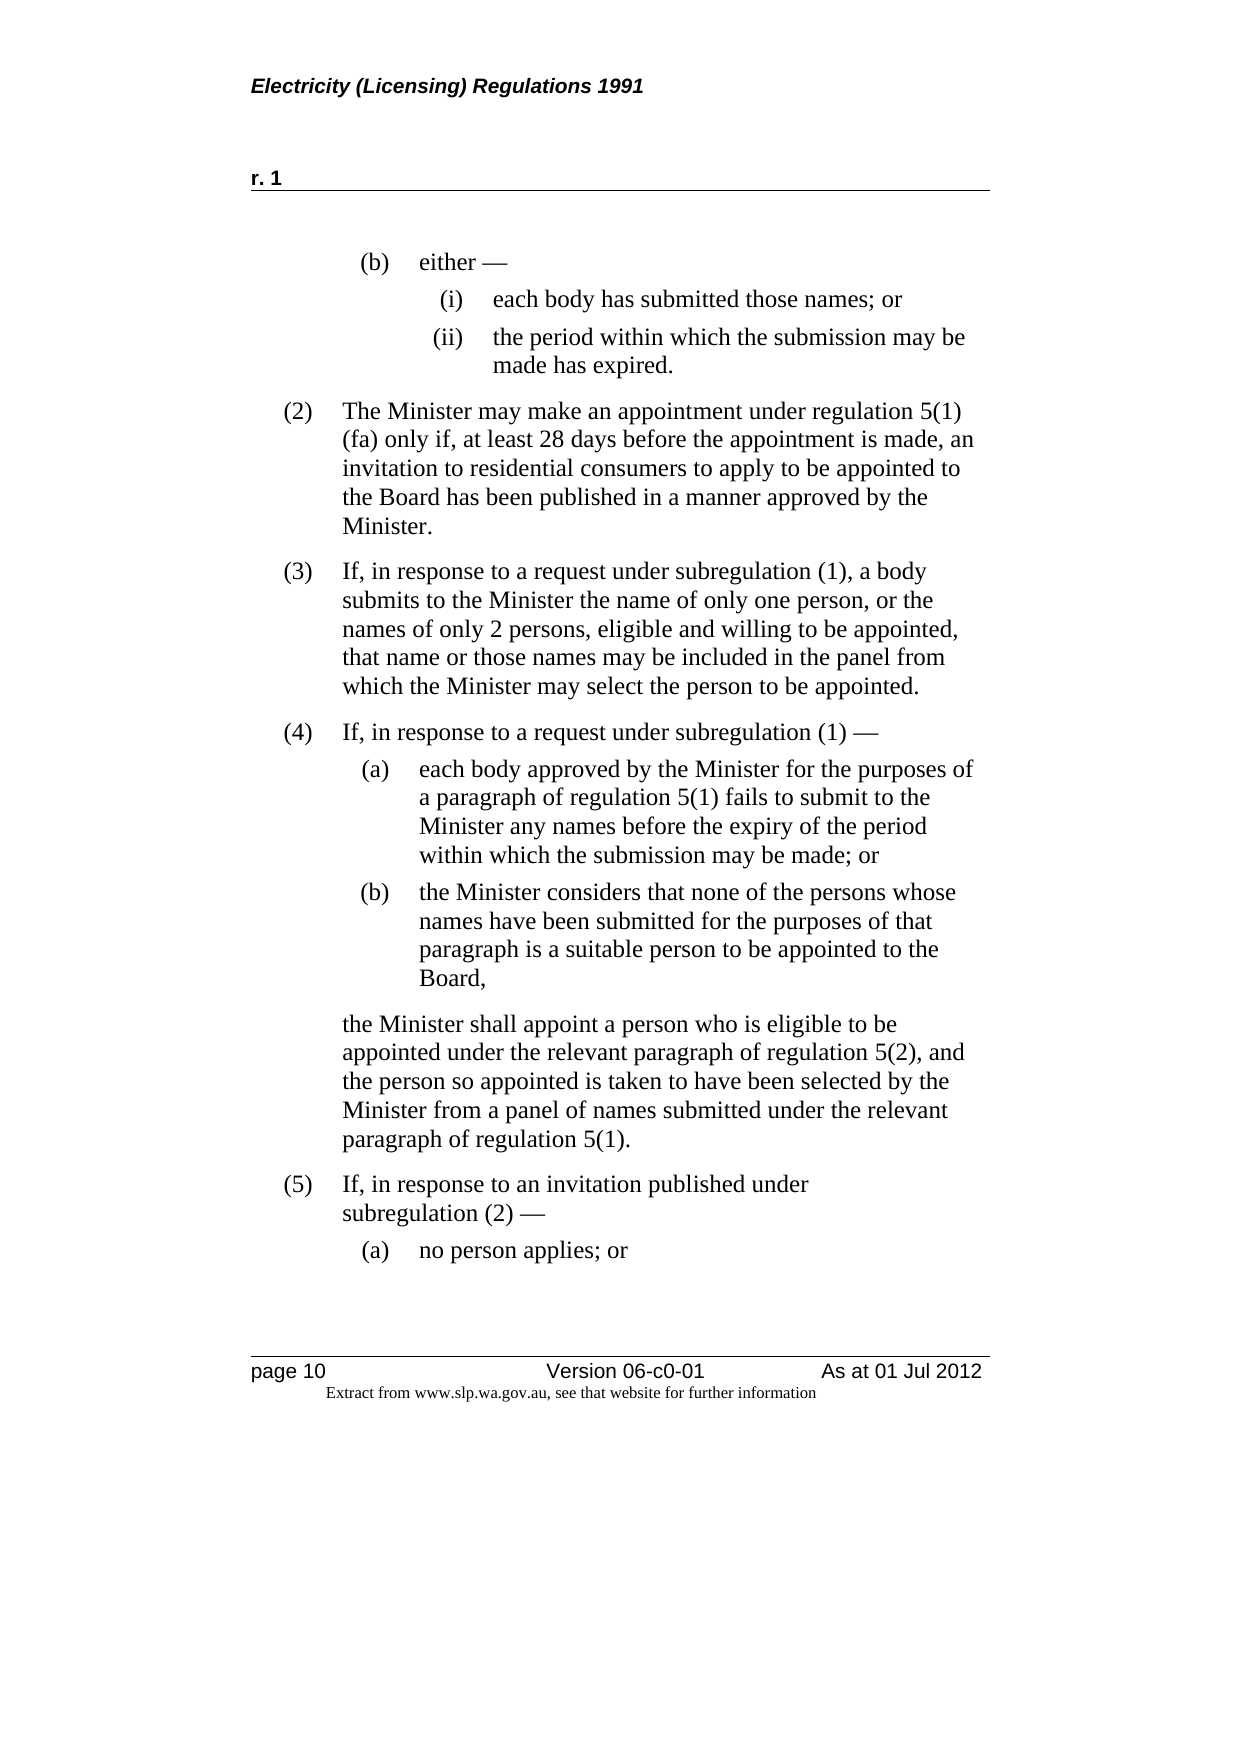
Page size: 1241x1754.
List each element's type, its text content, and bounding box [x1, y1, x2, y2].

text (2) The Minister may make an appointment under regulation 5(1)(fa) only if, at least 28 days before the appointment is made, an invitation to residential consumers to apply to be appointed to the Board has been published in a manner approved by the Minister. [251, 396, 990, 539]
text (ii) the period within which the submission may be made has expired. [251, 322, 990, 379]
text (i) each body has submitted those names; or [251, 284, 990, 313]
text (b) the Minister considers that none of the persons whose names have been submitted for the purposes of that paragraph is a suitable person to be appointed to the Board, [251, 877, 990, 992]
text (a) no person applies; or [251, 1235, 990, 1264]
text (5) If, in response to an invitation published under subregulation (2) — [251, 1169, 990, 1227]
text (a) each body approved by the Minister for the purposes of a paragraph of regulation 5(1) fails to submit to the Minister any names before the expiry of the period within which the submission may be made; or [251, 754, 990, 869]
text (4) If, in response to a request under subregulation (1) — [251, 717, 990, 745]
text (b) either — [251, 247, 990, 276]
text (3) If, in response to a request under subregulation (1), a body submits to the Minister the name of only one person, or the names of only 2 persons, eligible and willing to be appointed, that name or those names may be included in the panel from which the Minister may select the person to be appointed. [251, 556, 990, 700]
text the Minister shall appoint a person who is eligible to be appointed under the relevant paragraph of regulation 5(2), and the person so appointed is taken to have been selected by the Minister from a panel of names submitted under the relevant paragraph of regulation 5(1). [251, 1009, 990, 1152]
